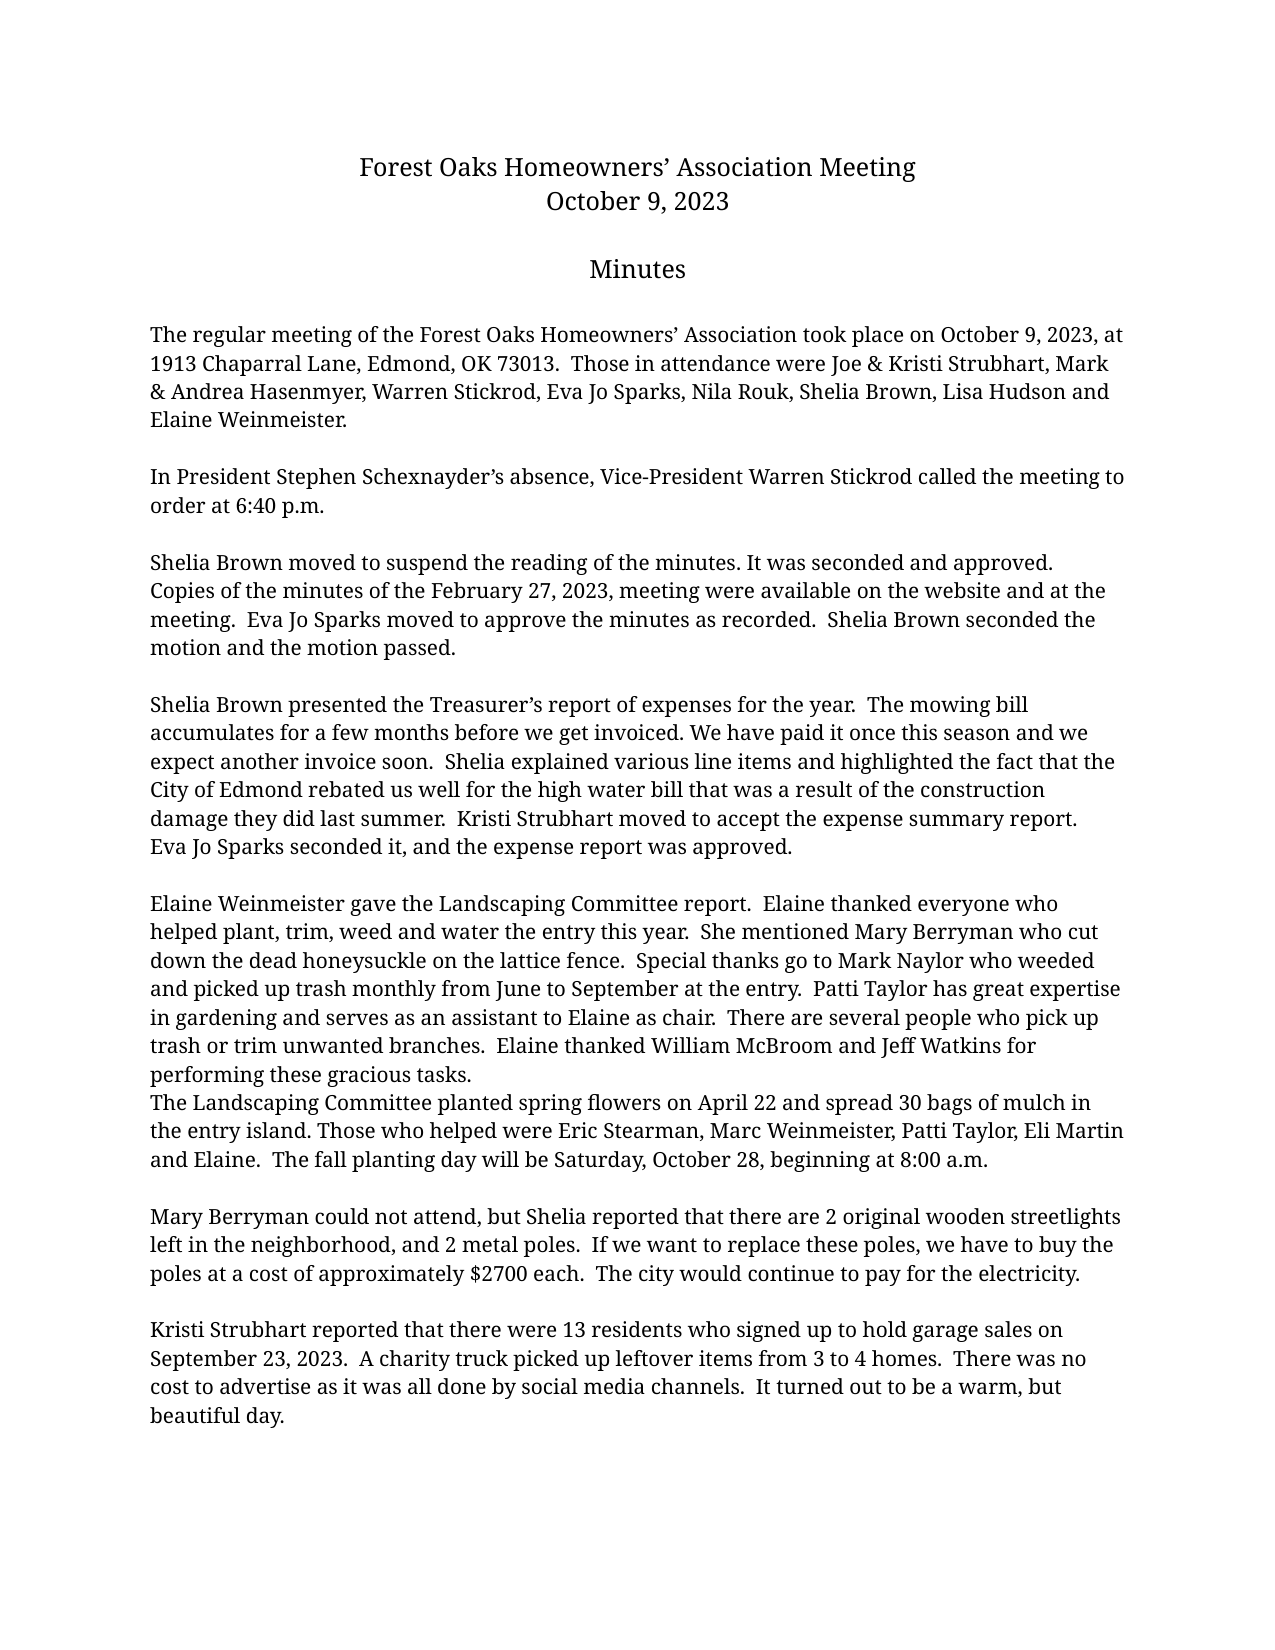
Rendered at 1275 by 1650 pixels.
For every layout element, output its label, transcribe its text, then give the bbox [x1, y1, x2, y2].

text Elaine Weinmeister gave the Landscaping Committee report. Elaine thanked everyone who helped plant, trim, weed and water the entry this year. She mentioned Mary Berryman who cut down the dead honeysuckle on the lattice fence. Special thanks go to Mark Naylor who weeded and picked up trash monthly from June to September at the entry. Patti Taylor has great expertise in gardening and serves as an assistant to Elaine as chair. There are several people who pick up trash or trim unwanted branches. Elaine thanked William McBroom and Jeff Watkins for performing these gracious tasks. [150, 889, 1125, 1088]
text Shelia Brown moved to suspend the reading of the minutes. It was seconded and approved. Copies of the minutes of the February 27, 2023, meeting were available on the website and at the meeting. Eva Jo Sparks moved to approve the minutes as recorded. Shelia Brown seconded the motion and the motion passed. [150, 548, 1125, 662]
text October 9, 2023 [150, 184, 1125, 218]
text In President Stephen Schexnayder’s absence, Vice-President Warren Stickrod called the meeting to order at 6:40 p.m. [150, 462, 1125, 519]
text Shelia Brown presented the Treasurer’s report of expenses for the year. The mowing bill accumulates for a few months before we get invoiced. We have paid it once this season and we expect another invoice soon. Shelia explained various line items and highlighted the fact that the City of Edmond rebated us well for the high water bill that was a result of the construction damage they did last summer. Kristi Strubhart moved to accept the expense summary report. Eva Jo Sparks seconded it, and the expense report was approved. [150, 690, 1125, 861]
text Forest Oaks Homeowners’ Association Meeting [150, 150, 1125, 184]
text Mary Berryman could not attend, but Shelia reported that there are 2 original wooden streetlights left in the neighborhood, and 2 metal poles. If we want to replace these poles, we have to buy the poles at a cost of approximately $2700 each. The city would continue to pay for the electricity. [150, 1202, 1125, 1287]
text Minutes [150, 252, 1125, 286]
text The regular meeting of the Forest Oaks Homeowners’ Association took place on October 9, 2023, at 1913 Chaparral Lane, Edmond, OK 73013. Those in attendance were Joe & Kristi Strubhart, Mark & Andrea Hasenmyer, Warren Stickrod, Eva Jo Sparks, Nila Rouk, Shelia Brown, Lisa Hudson and Elaine Weinmeister. [150, 320, 1125, 434]
text The Landscaping Committee planted spring flowers on April 22 and spread 30 bags of mulch in the entry island. Those who helped were Eric Stearman, Marc Weinmeister, Patti Taylor, Eli Martin and Elaine. The fall planting day will be Saturday, October 28, beginning at 8:00 a.m. [150, 1088, 1125, 1173]
text Kristi Strubhart reported that there were 13 residents who signed up to hold garage sales on September 23, 2023. A charity truck picked up leftover items from 3 to 4 homes. There was no cost to advertise as it was all done by social media channels. It turned out to be a warm, but beautiful day. [150, 1316, 1125, 1429]
